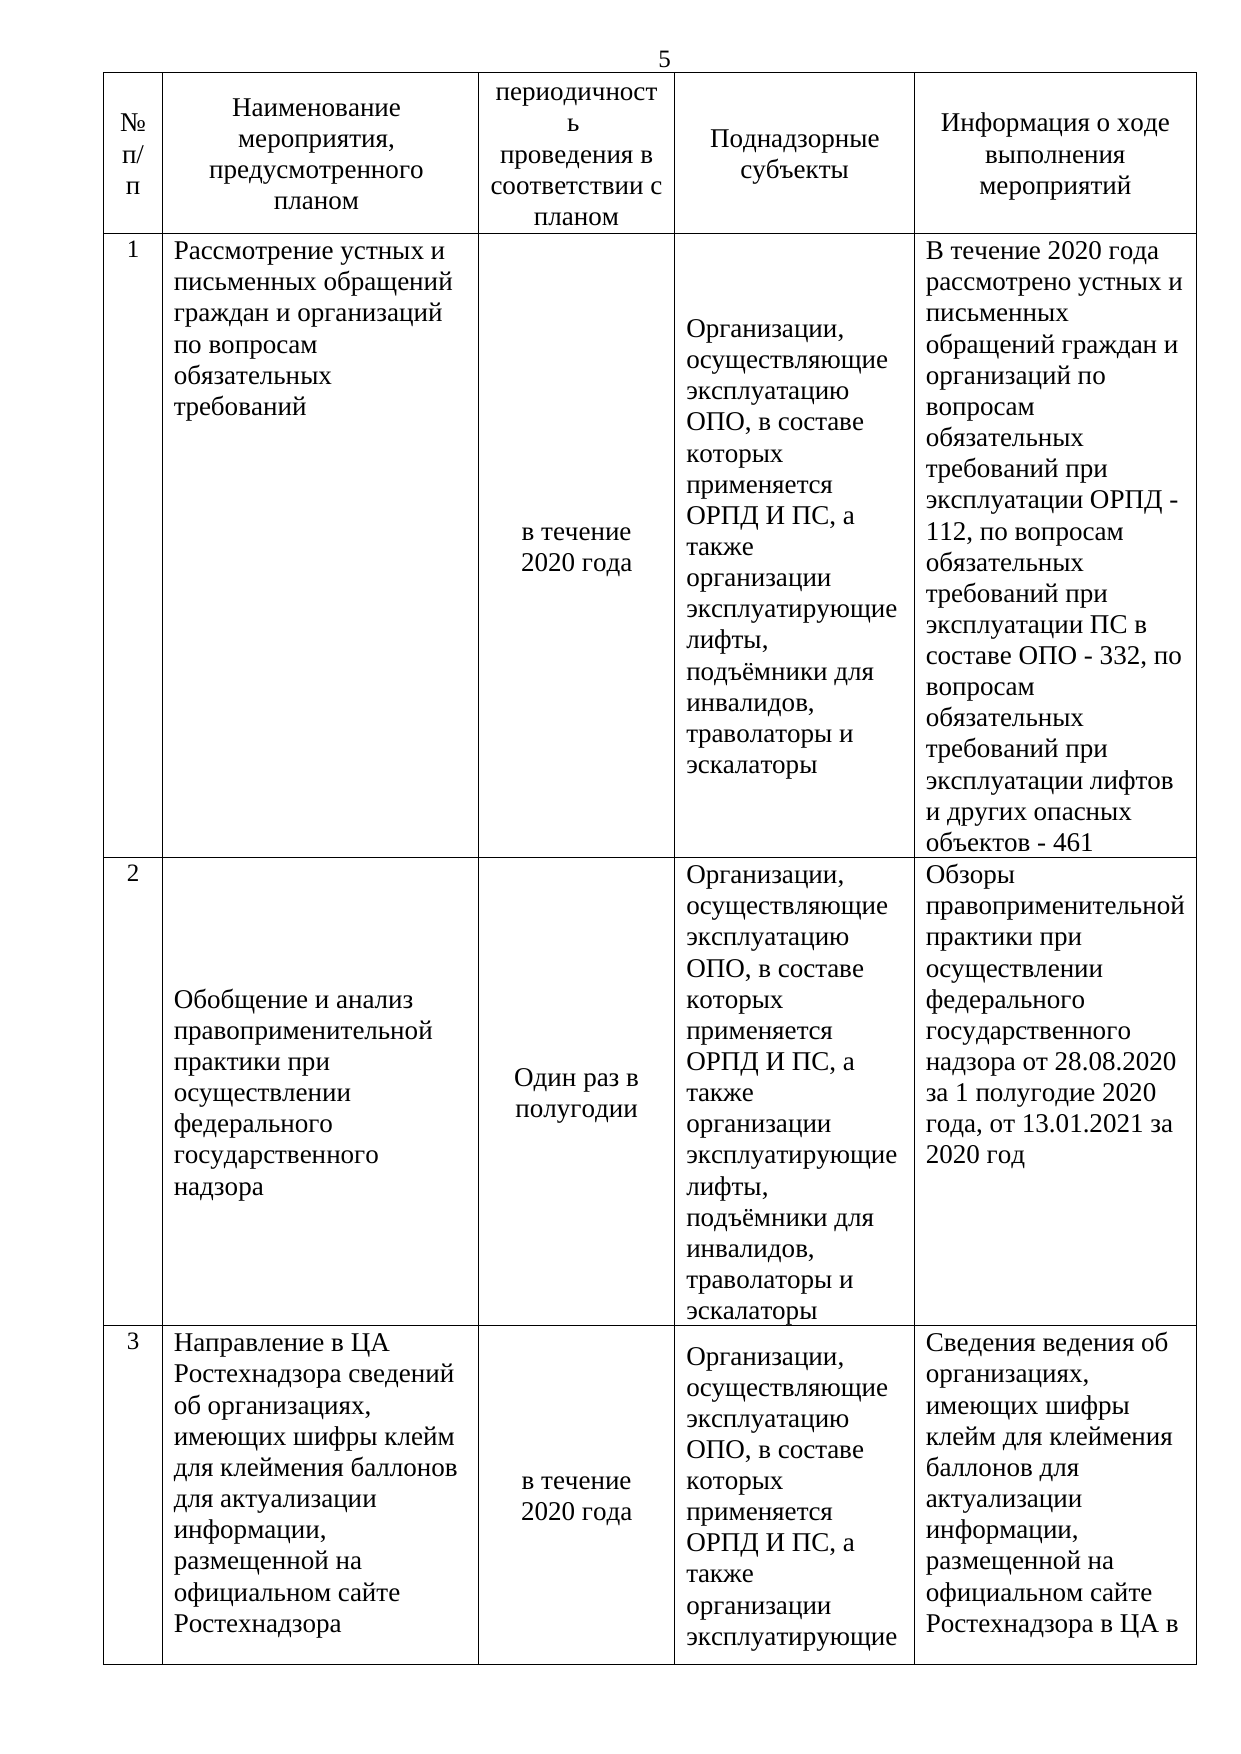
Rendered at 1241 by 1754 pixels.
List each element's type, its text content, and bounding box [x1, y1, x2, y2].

table_cell Обобщение и анализ правоприменительной практики при осуществлении федерального государственного надзора [163, 858, 478, 1325]
table_cell в течение 2020 года [479, 234, 674, 857]
table_header Наименование мероприятия, предусмотренного планом [163, 73, 478, 233]
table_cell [915, 1326, 1196, 1664]
table_cell В течение 2020 года рассмотрено устных и письменных обращений граждан и организаций по вопросам обязательных требований при эксплуатации ОРПД - 112, по вопросам обязательных требований при эксплуатации ПС в составе ОПО - 332, по вопросам обязательных требований при эксплуатации лифтов и других опасных объектов - 461 [915, 234, 1196, 857]
table_cell 2 [104, 858, 162, 1325]
table_header Информация о ходе выполнения мероприятий [915, 73, 1196, 233]
table_cell Обзоры правоприменительной практики при осуществлении федерального государственного надзора от 28.08.2020 за 1 полугодие 2020 года, от 13.01.2021 за 2020 год [915, 858, 1196, 1325]
table_header № п/п [104, 73, 162, 233]
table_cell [675, 1326, 914, 1664]
table_cell в течение 2020 года [479, 1326, 674, 1664]
table_cell 1 [104, 234, 162, 857]
table_cell Рассмотрение устных и письменных обращений граждан и организаций по вопросам обязательных требований [163, 234, 478, 857]
table_cell 3 [104, 1326, 162, 1664]
table_header периодичность проведения в соответствии с планом [479, 73, 674, 233]
table_header Поднадзорные субъекты [675, 73, 914, 233]
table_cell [163, 1326, 478, 1664]
table_cell Один раз в полугодии [479, 858, 674, 1325]
